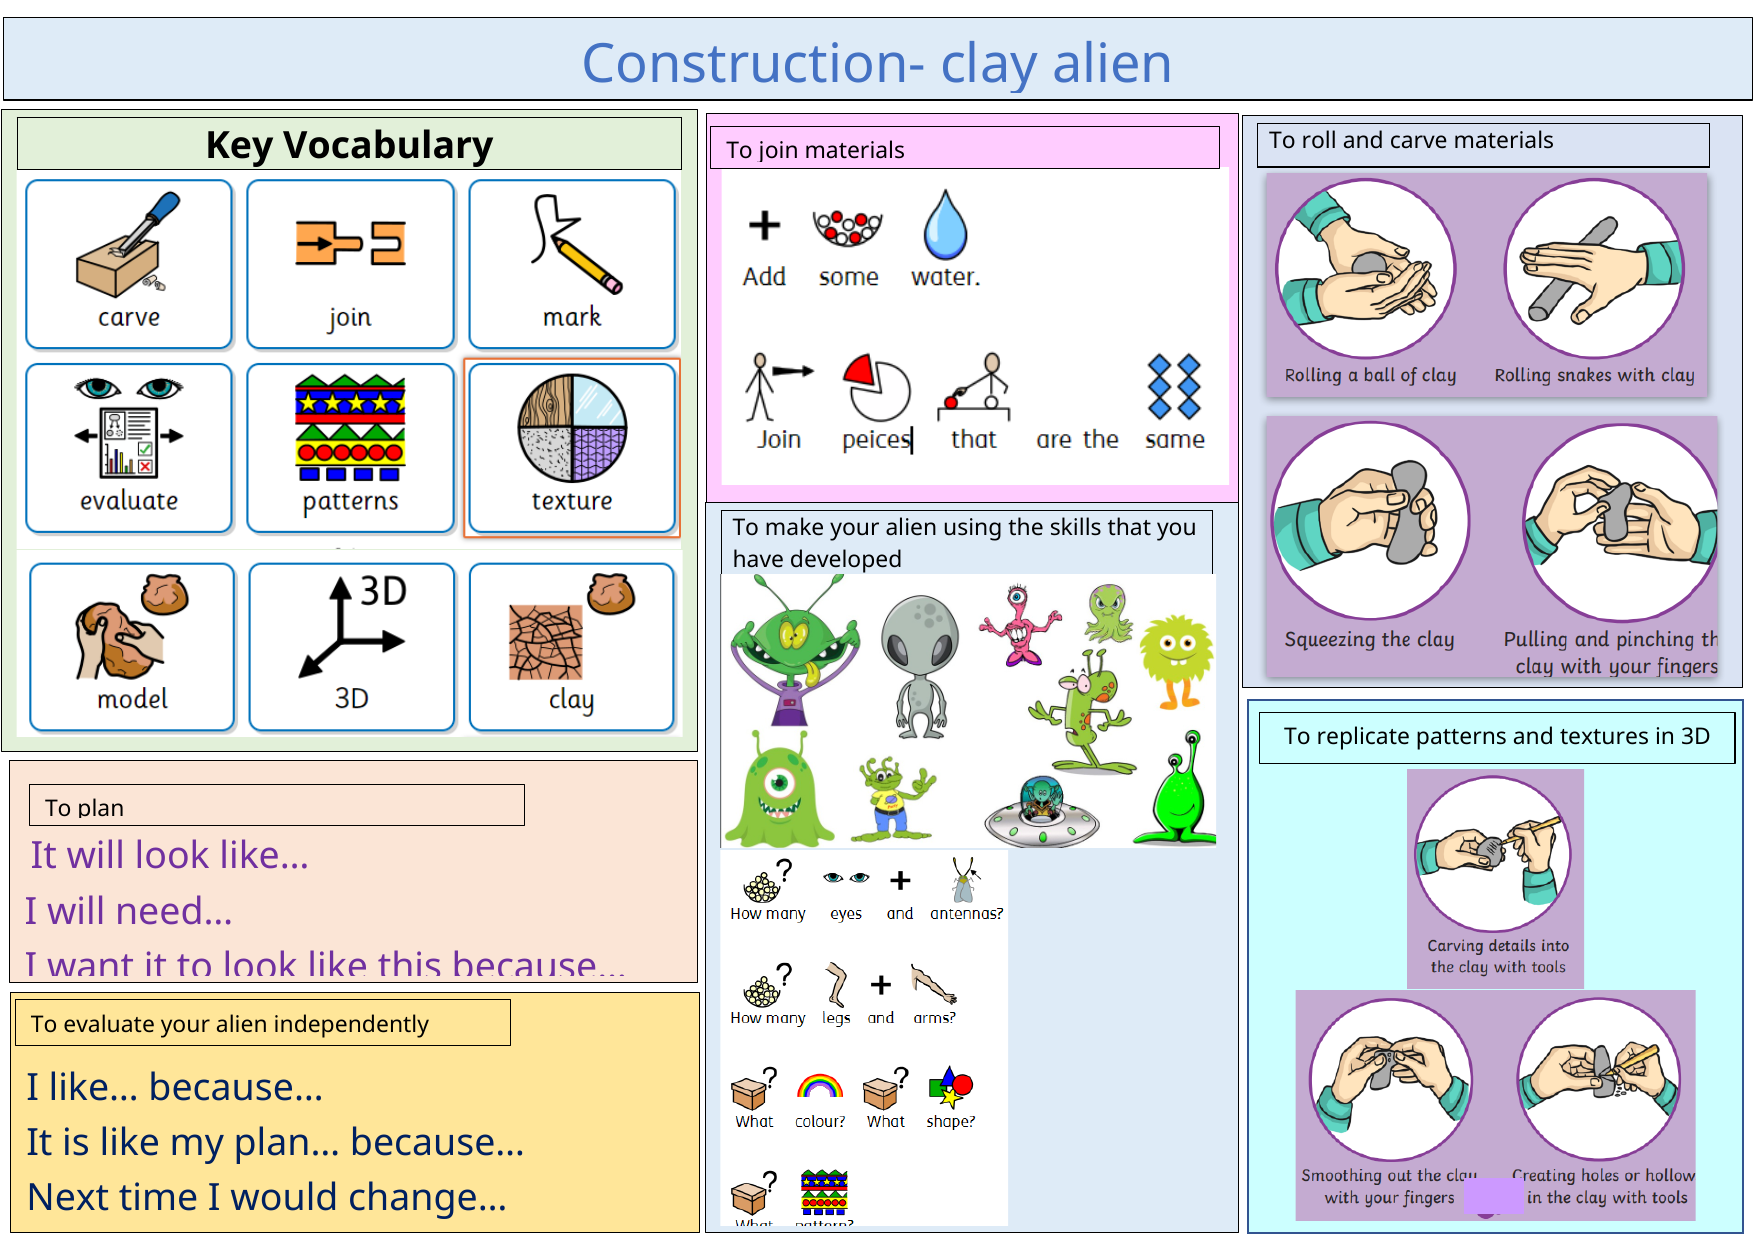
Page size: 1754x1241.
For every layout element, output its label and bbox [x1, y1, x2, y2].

picture [720, 574, 1217, 848]
picture [721, 167, 1230, 485]
picture [16, 550, 683, 737]
picture [1295, 990, 1696, 1221]
picture [720, 850, 1009, 1226]
picture [1407, 769, 1585, 989]
picture [1266, 416, 1718, 677]
picture [1266, 173, 1708, 397]
picture [16, 170, 681, 549]
